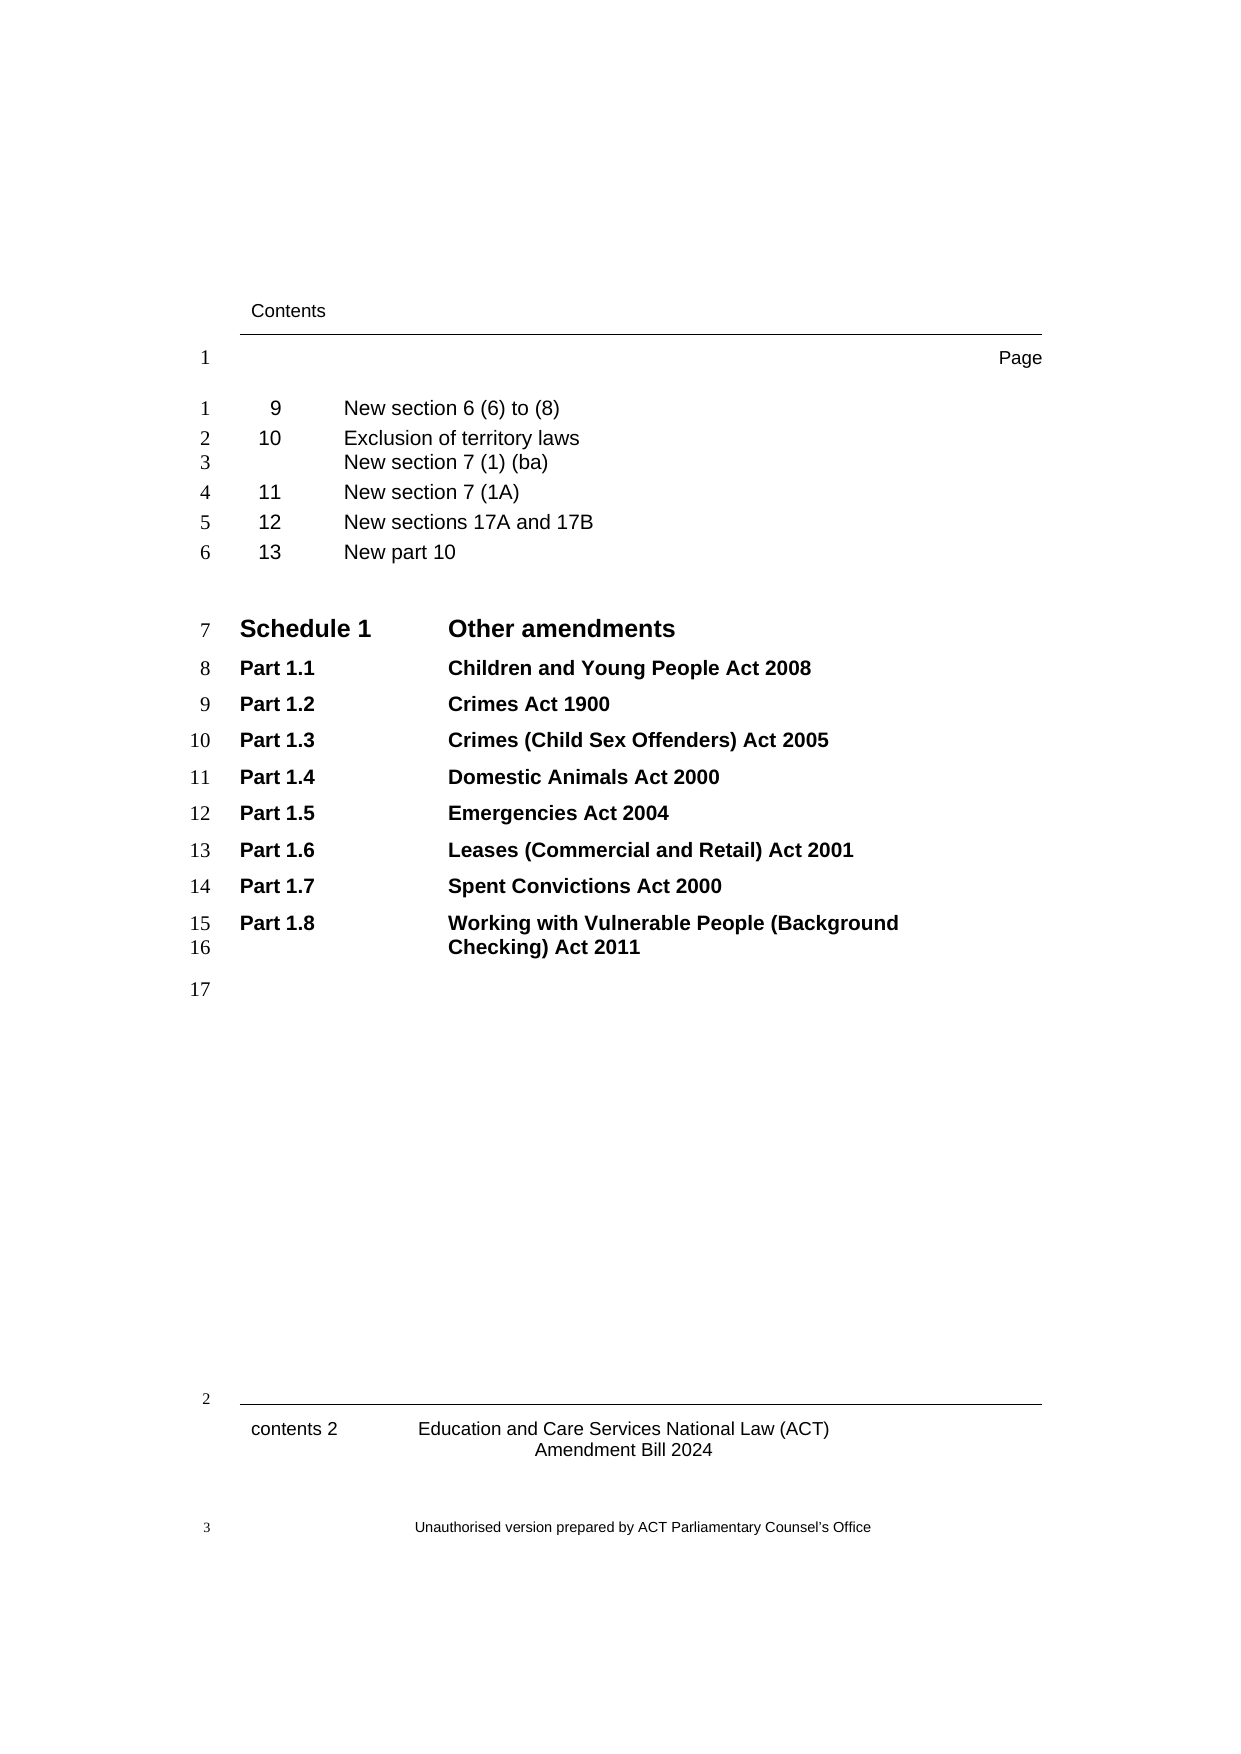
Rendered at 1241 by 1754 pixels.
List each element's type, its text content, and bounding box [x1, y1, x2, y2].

text Part 1.7 Spent Convictions Act 2000 12 [239, 874, 996, 898]
text 9 New section 6 (6) to (8) 3 [239, 395, 996, 419]
text Part 1.1 Children and Young People Act 2008 7 [239, 655, 996, 679]
text 12 New sections 17A and 17B 4 [239, 510, 996, 534]
text Part 1.6 Leases (Commercial and Retail) Act 2001 11 [239, 838, 996, 862]
text Part 1.5 Emergencies Act 2004 11 [239, 801, 996, 825]
text Part 1.4 Domestic Animals Act 2000 10 [239, 765, 996, 789]
text 13 New part 10 5 [239, 540, 996, 564]
text Part 1.8 Working with Vulnerable People (Background Checking) Act 2011 13 [239, 911, 996, 958]
text 11 New section 7 (1A) 4 [239, 480, 996, 504]
text Part 1.3 Crimes (Child Sex Offenders) Act 2005 8 [239, 728, 996, 752]
text 10 Exclusion of territory laws New section 7 (1) (ba) 4 [239, 426, 996, 473]
text Schedule 1 Other amendments 7 [239, 614, 996, 643]
text Part 1.2 Crimes Act 1900 8 [239, 692, 996, 716]
